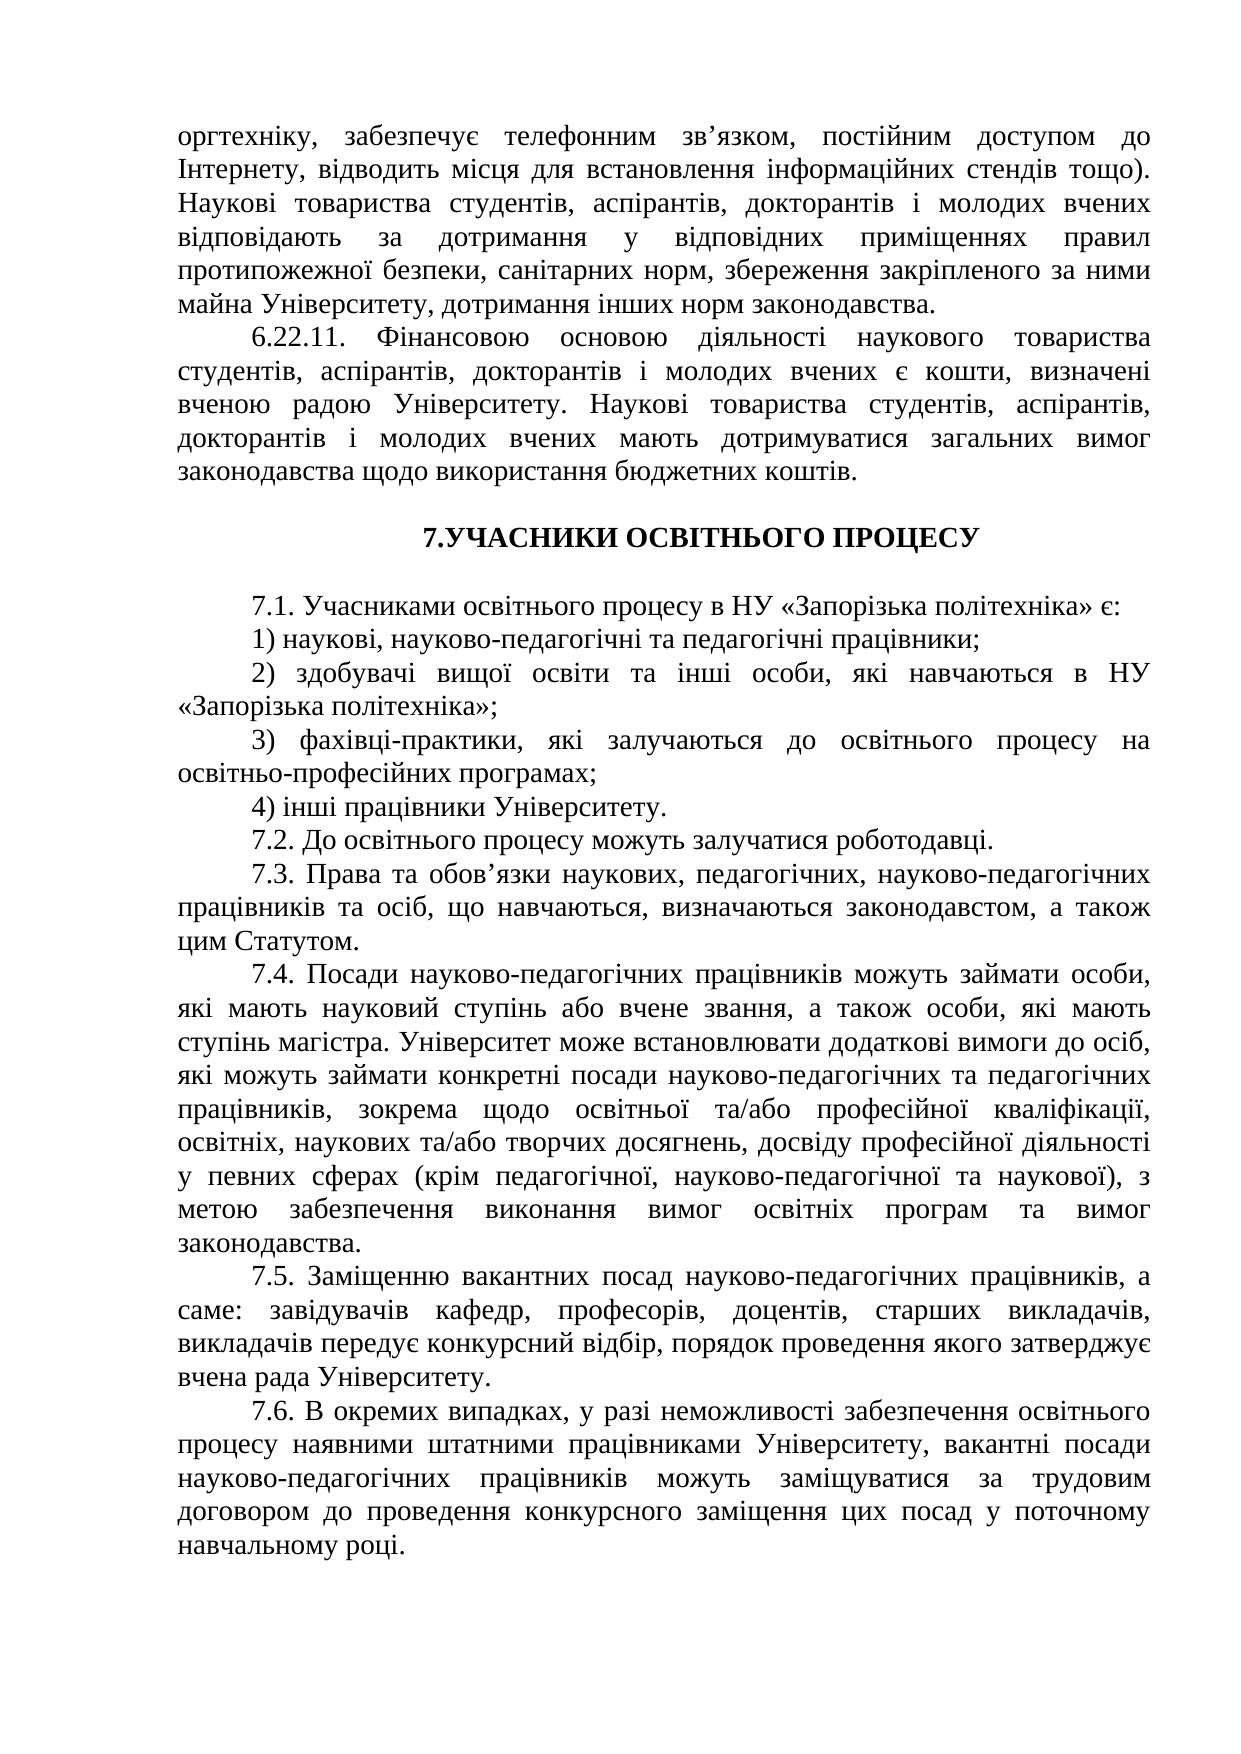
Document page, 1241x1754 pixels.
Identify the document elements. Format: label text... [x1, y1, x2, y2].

text 3) фахівці-практики, які залучаються до освітнього процесу на освітньо-професійних програмах; [177, 722, 1152, 789]
text 7.5. Заміщенню вакантних посад науково-педагогічних працівників, а саме: завідувачів кафедр, професорів, доцентів, старших викладачів, викладачів передує конкурсний відбір, порядок проведення якого затверджує вчена рада Університету. [177, 1258, 1152, 1393]
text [177, 118, 1152, 319]
text 7.6. В окремих випадках, у разі неможливості забезпечення освітнього процесу наявними штатними працівниками Університету, вакантні посади науково-педагогічних працівників можуть заміщуватися за трудовим договором до проведення конкурсного заміщення цих посад у поточному навчальному році. [177, 1393, 1152, 1560]
text 7.4. Посади науково-педагогічних працівників можуть займати особи, які мають науковий ступінь або вчене звання, а також особи, які мають ступінь магістра. Університет може встановлювати додаткові вимоги до осіб, які можуть займати конкретні посади науково-педагогічних та педагогічних працівників, зокрема щодо освітньої та/або професійної кваліфікації, освітніх, наукових та/або творчих досягнень, досвіду професійної діяльності у певних сферах (крім педагогічної, науково-педагогічної та наукової), з метою забезпечення виконання вимог освітніх програм та вимог законодавства. [177, 957, 1152, 1258]
text 2) здобувачі вищої освіти та інші особи, які навчаються в НУ «Запорізька політехніка»; [177, 655, 1152, 722]
text 7.3. Права та обов’язки наукових, педагогічних, науково-педагогічних працівників та осіб, що навчаються, визначаються законодавстом, а також цим Статутом. [177, 856, 1152, 957]
text 7.2. До освітнього процесу можуть залучатися роботодавці. [177, 822, 1152, 856]
text 1) наукові, науково-педагогічні та педагогічні працівники; [177, 621, 1152, 655]
text 7.УЧАСНИКИ ОСВІТНЬОГО ПРОЦЕСУ [177, 521, 1152, 554]
text 7.1. Учасниками освітнього процесу в НУ «Запорізька політехніка» є: [177, 588, 1152, 621]
text 6.22.11. Фінансовою основою діяльності наукового товариства студентів, аспірантів, докторантів і молодих вчених є кошти, визначені вченою радою Університету. Наукові товариства студентів, аспірантів, докторантів і молодих вчених мають дотримуватися загальних вимог законодавства щодо використання бюджетних коштів. [177, 319, 1152, 487]
text 4) інші працівники Університету. [177, 789, 1152, 822]
